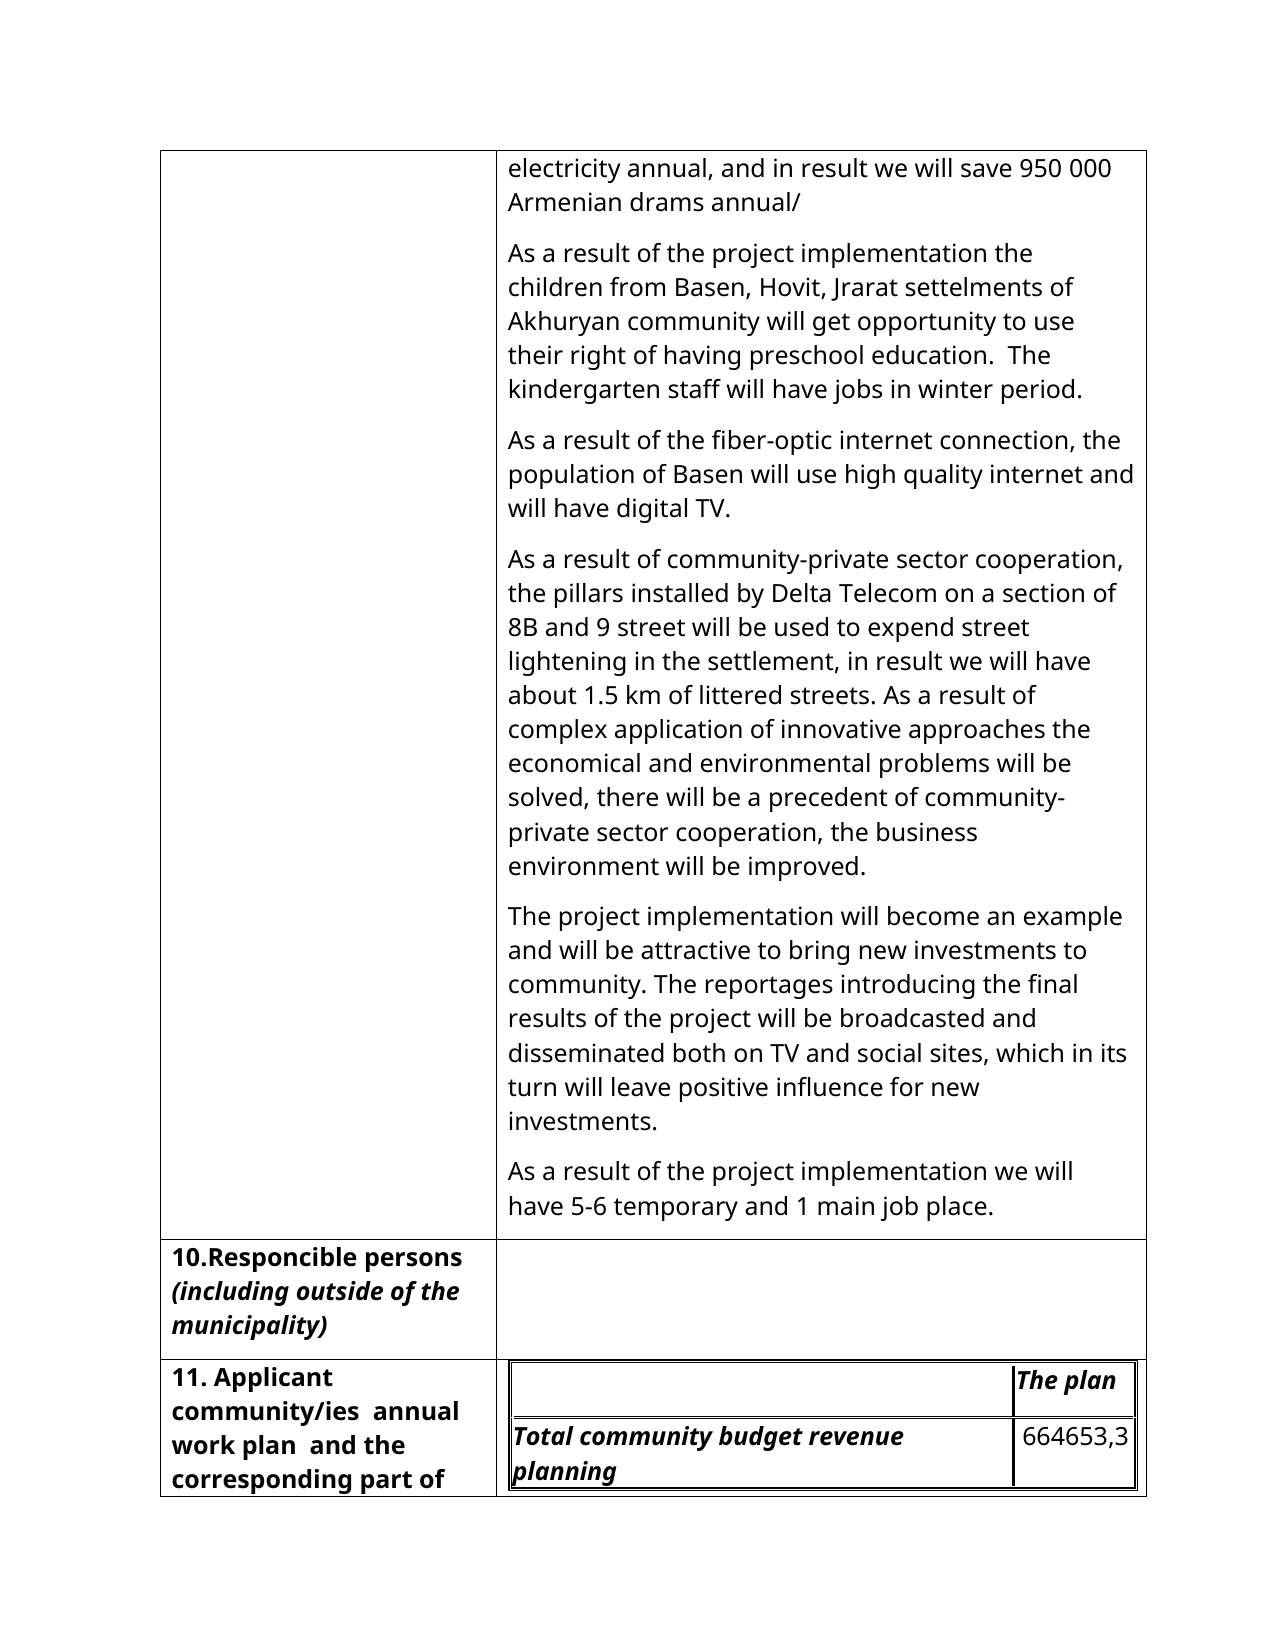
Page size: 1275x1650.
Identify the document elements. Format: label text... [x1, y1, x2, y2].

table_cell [161, 151, 496, 1239]
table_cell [161, 1360, 496, 1496]
table_cell [497, 1360, 1146, 1496]
table_cell [497, 1240, 1146, 1359]
table_cell 10.Responcible persons (including outside of the municipality) [161, 1240, 496, 1359]
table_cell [497, 151, 1146, 1239]
